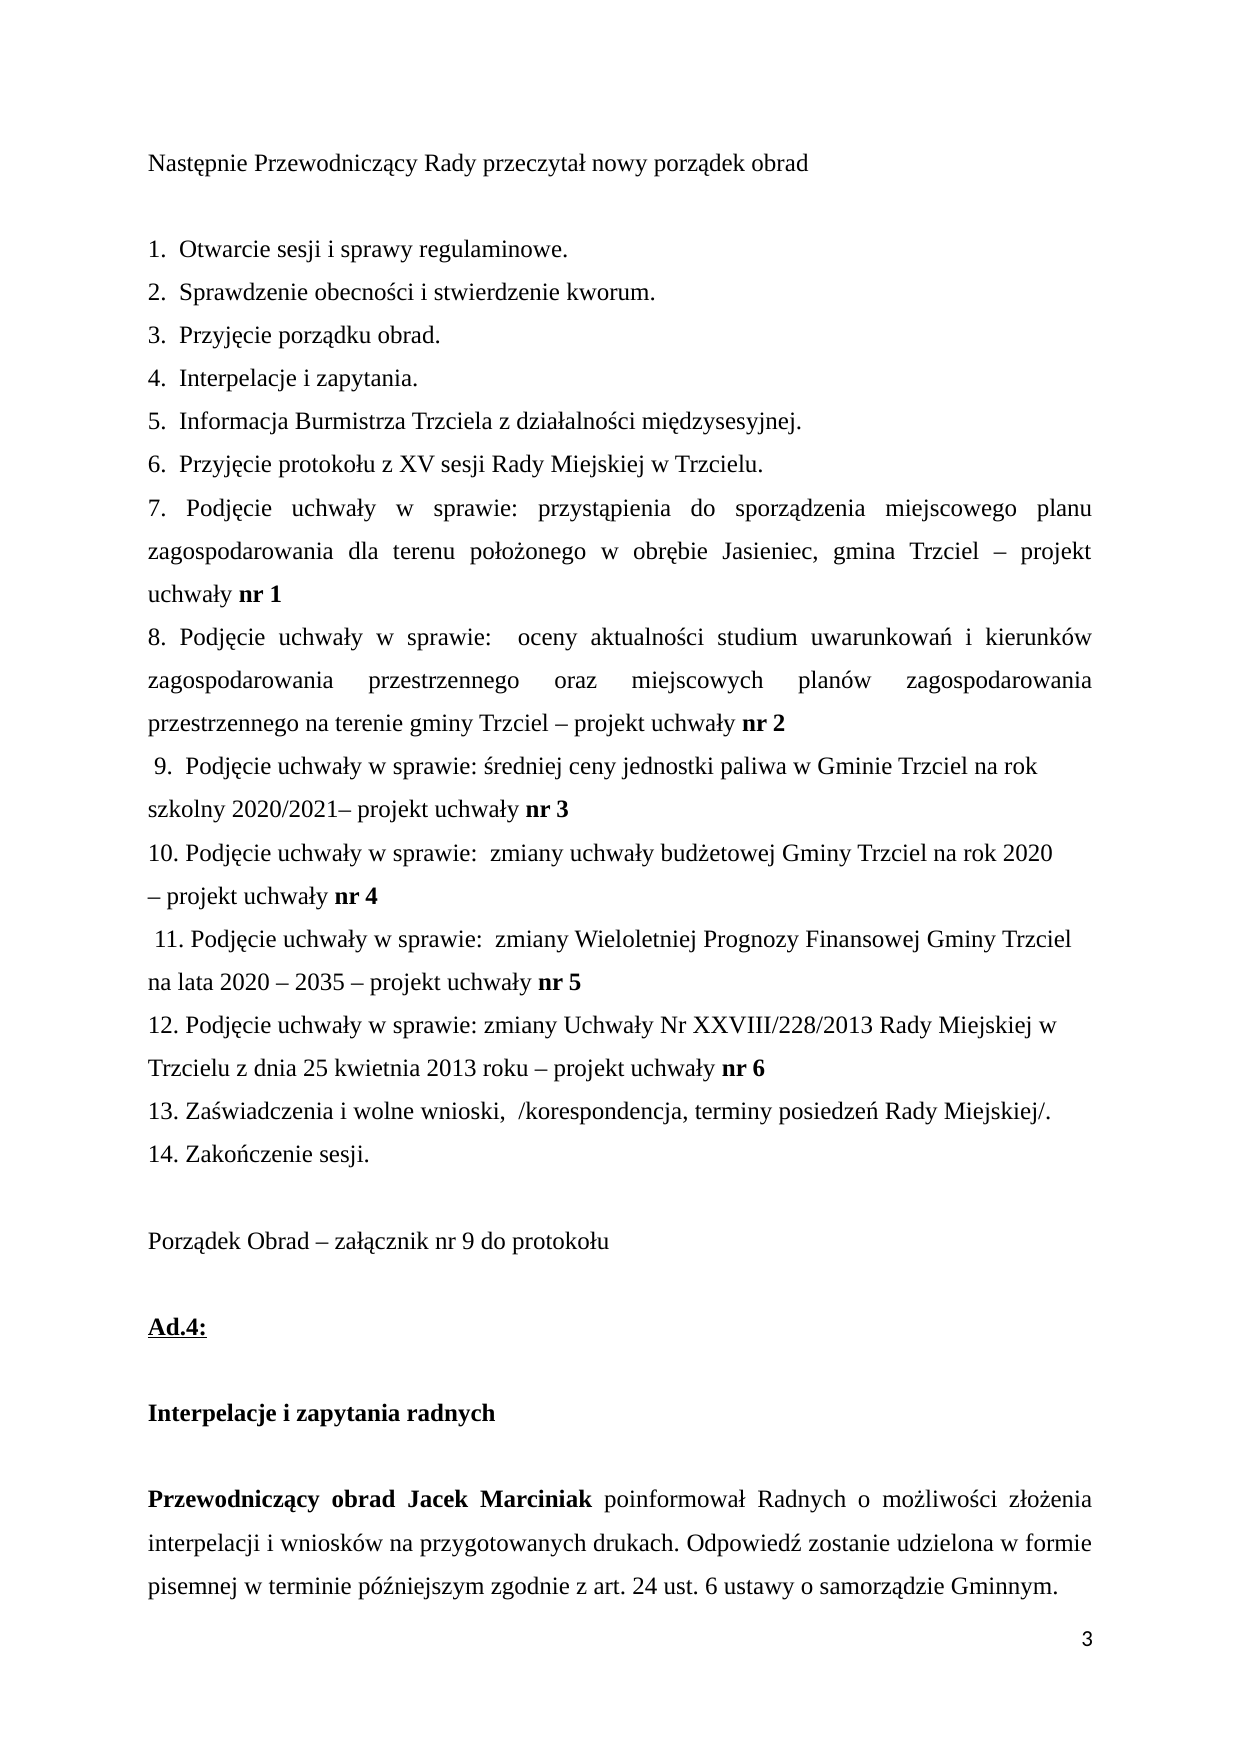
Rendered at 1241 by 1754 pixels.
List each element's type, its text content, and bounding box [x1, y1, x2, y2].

text Porządek Obrad – załącznik nr 9 do protokołu [148, 1226, 1093, 1254]
text 2. Sprawdzenie obecności i stwierdzenie kworum. [148, 277, 1093, 306]
text 7. Podjęcie uchwały w sprawie: przystąpienia do sporządzenia miejscowego planu zagospodarowania dla terenu położonego w obrębie Jasieniec, gmina Trzciel – projekt uchwały nr 1 [148, 493, 1093, 608]
text 8. Podjęcie uchwały w sprawie: oceny aktualności studium uwarunkowań i kierunków zagospodarowania przestrzennego oraz miejscowych planów zagospodarowania przestrzennego na terenie gminy Trzciel – projekt uchwały nr 2 [148, 622, 1093, 737]
text 13. Zaświadczenia i wolne wnioski, /korespondencja, terminy posiedzeń Rady Miejskiej/. [148, 1096, 1093, 1125]
text 9. Podjęcie uchwały w sprawie: średniej ceny jednostki paliwa w Gminie Trzciel na rok szkolny 2020/2021– projekt uchwały nr 3 [148, 751, 1093, 823]
text 11. Podjęcie uchwały w sprawie: zmiany Wieloletniej Prognozy Finansowej Gminy Trzciel na lata 2020 – 2035 – projekt uchwały nr 5 [148, 924, 1093, 996]
text Ad.4: [148, 1312, 1093, 1341]
text Przewodniczący obrad Jacek Marciniak poinformował Radnych o możliwości złożenia interpelacji i wniosków na przygotowanych drukach. Odpowiedź zostanie udzielona w formie pisemnej w terminie późniejszym zgodnie z art. 24 ust. 6 ustawy o samorządzie Gminnym. [148, 1484, 1093, 1599]
text 1. Otwarcie sesji i sprawy regulaminowe. [148, 234, 1093, 263]
text 14. Zakończenie sesji. [148, 1139, 1093, 1168]
text Interpelacje i zapytania radnych [148, 1398, 1093, 1427]
text 3. Przyjęcie porządku obrad. [148, 320, 1093, 349]
text 4. Interpelacje i zapytania. [148, 363, 1093, 392]
text 5. Informacja Burmistrza Trzciela z działalności międzysesyjnej. [148, 406, 1093, 435]
text Następnie Przewodniczący Rady przeczytał nowy porządek obrad [148, 148, 1093, 176]
text 10. Podjęcie uchwały w sprawie: zmiany uchwały budżetowej Gminy Trzciel na rok 2020 – projekt uchwały nr 4 [148, 838, 1093, 909]
text 12. Podjęcie uchwały w sprawie: zmiany Uchwały Nr XXVIII/228/2013 Rady Miejskiej w Trzcielu z dnia 25 kwietnia 2013 roku – projekt uchwały nr 6 [148, 1010, 1093, 1082]
text 6. Przyjęcie protokołu z XV sesji Rady Miejskiej w Trzcielu. [148, 449, 1093, 478]
